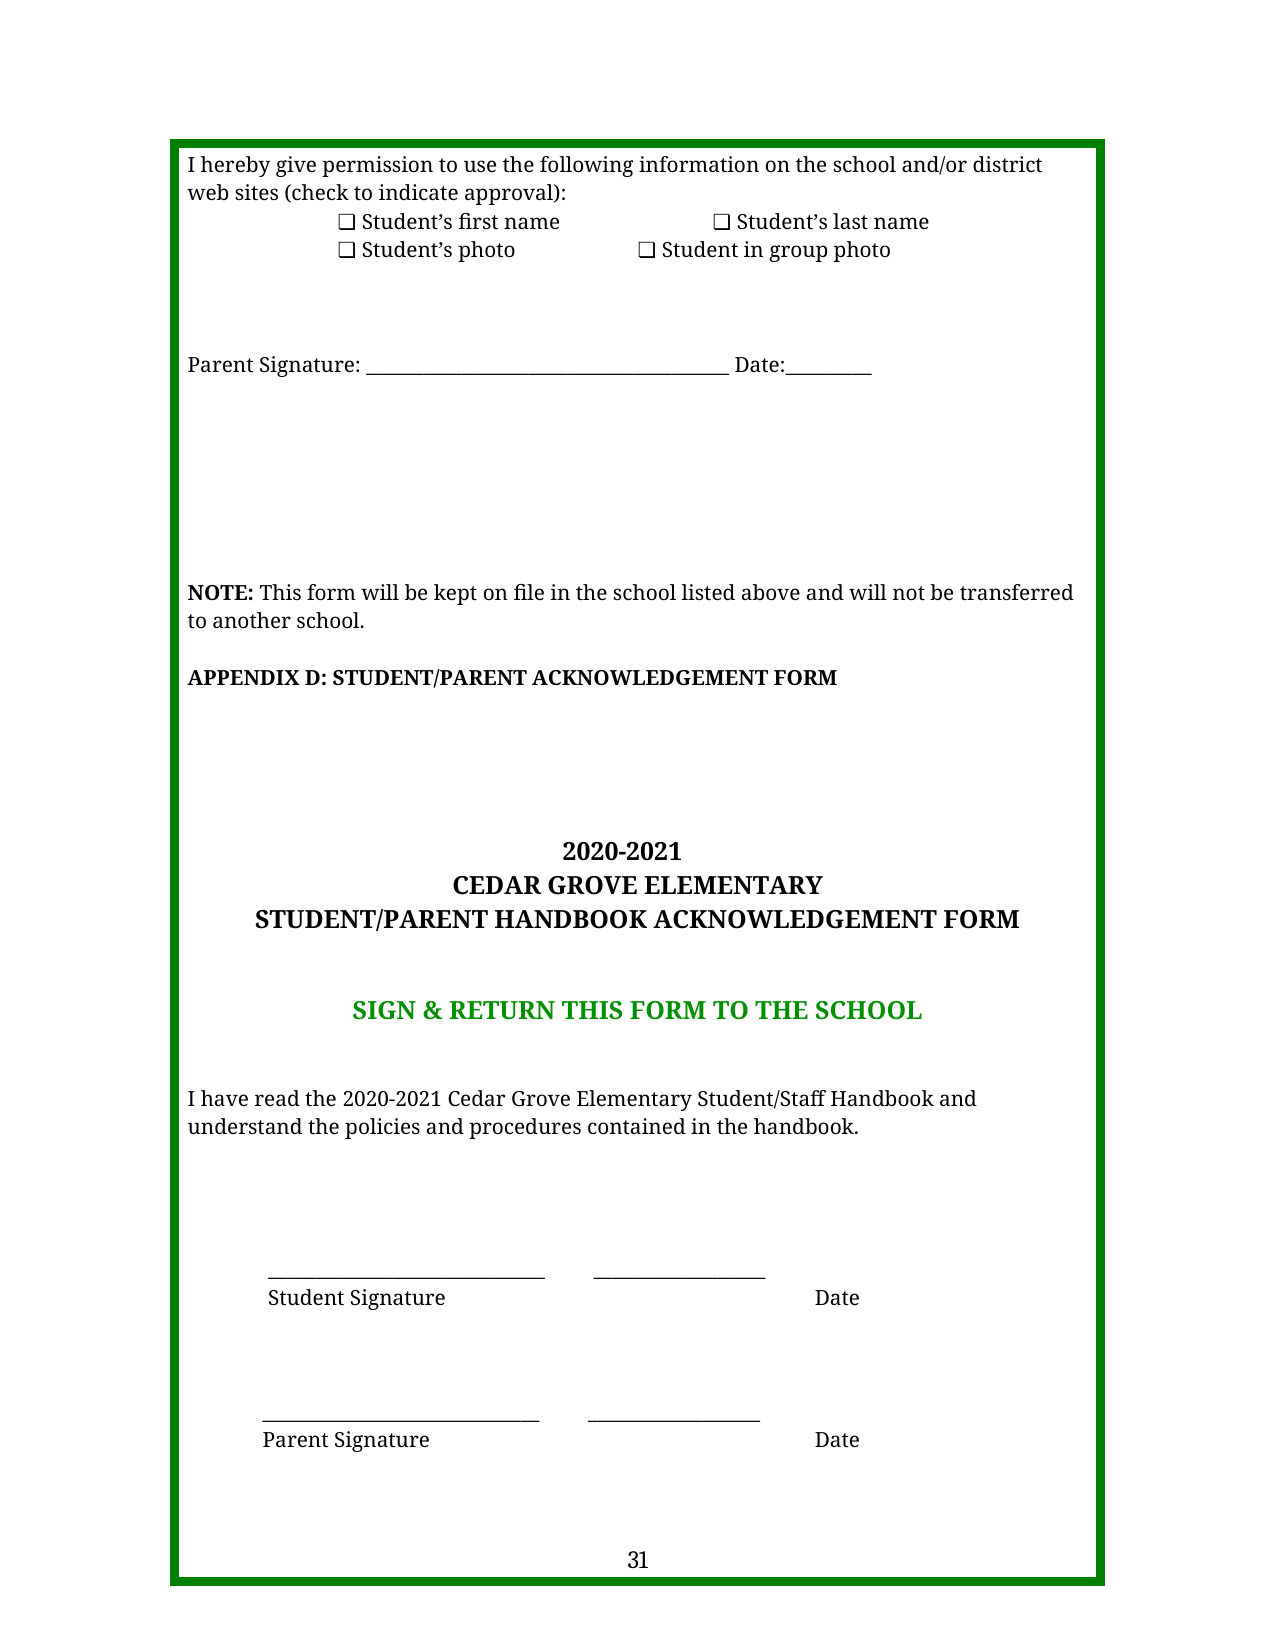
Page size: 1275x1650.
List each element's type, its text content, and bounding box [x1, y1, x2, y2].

text Parent Signature Date [187, 1425, 1087, 1454]
text ❏ Student’s first name ❏ Student’s last name ❏ Student’s photo ❏ Student in group photo [337, 207, 1087, 264]
text I hereby give permission to use the following information on the school and/or district web sites (check to indicate approval): [187, 150, 1087, 207]
text SIGN & RETURN THIS FORM TO THE SCHOOL [187, 993, 1087, 1027]
text I have read the 2020-2021 Cedar Grove Elementary Student/Staff Handbook and understand the policies and procedures contained in the handbook. [187, 1084, 1087, 1141]
text NOTE: This form will be kept on file in the school listed above and will not be transferred to another school. [187, 578, 1087, 635]
text CEDAR GROVE ELEMENTARY [187, 868, 1087, 902]
text STUDENT/PARENT HANDBOOK ACKNOWLEDGEMENT FORM [187, 902, 1087, 936]
text _____________________________ __________________ [187, 1254, 1087, 1283]
text 2020-2021 [487, 834, 1087, 868]
text _____________________________ __________________ [187, 1397, 1087, 1425]
text APPENDIX D: STUDENT/PARENT ACKNOWLEDGEMENT FORM [187, 663, 1087, 692]
text Parent Signature: ______________________________________ Date:_________ [187, 350, 1087, 378]
text Student Signature Date [187, 1283, 1087, 1311]
